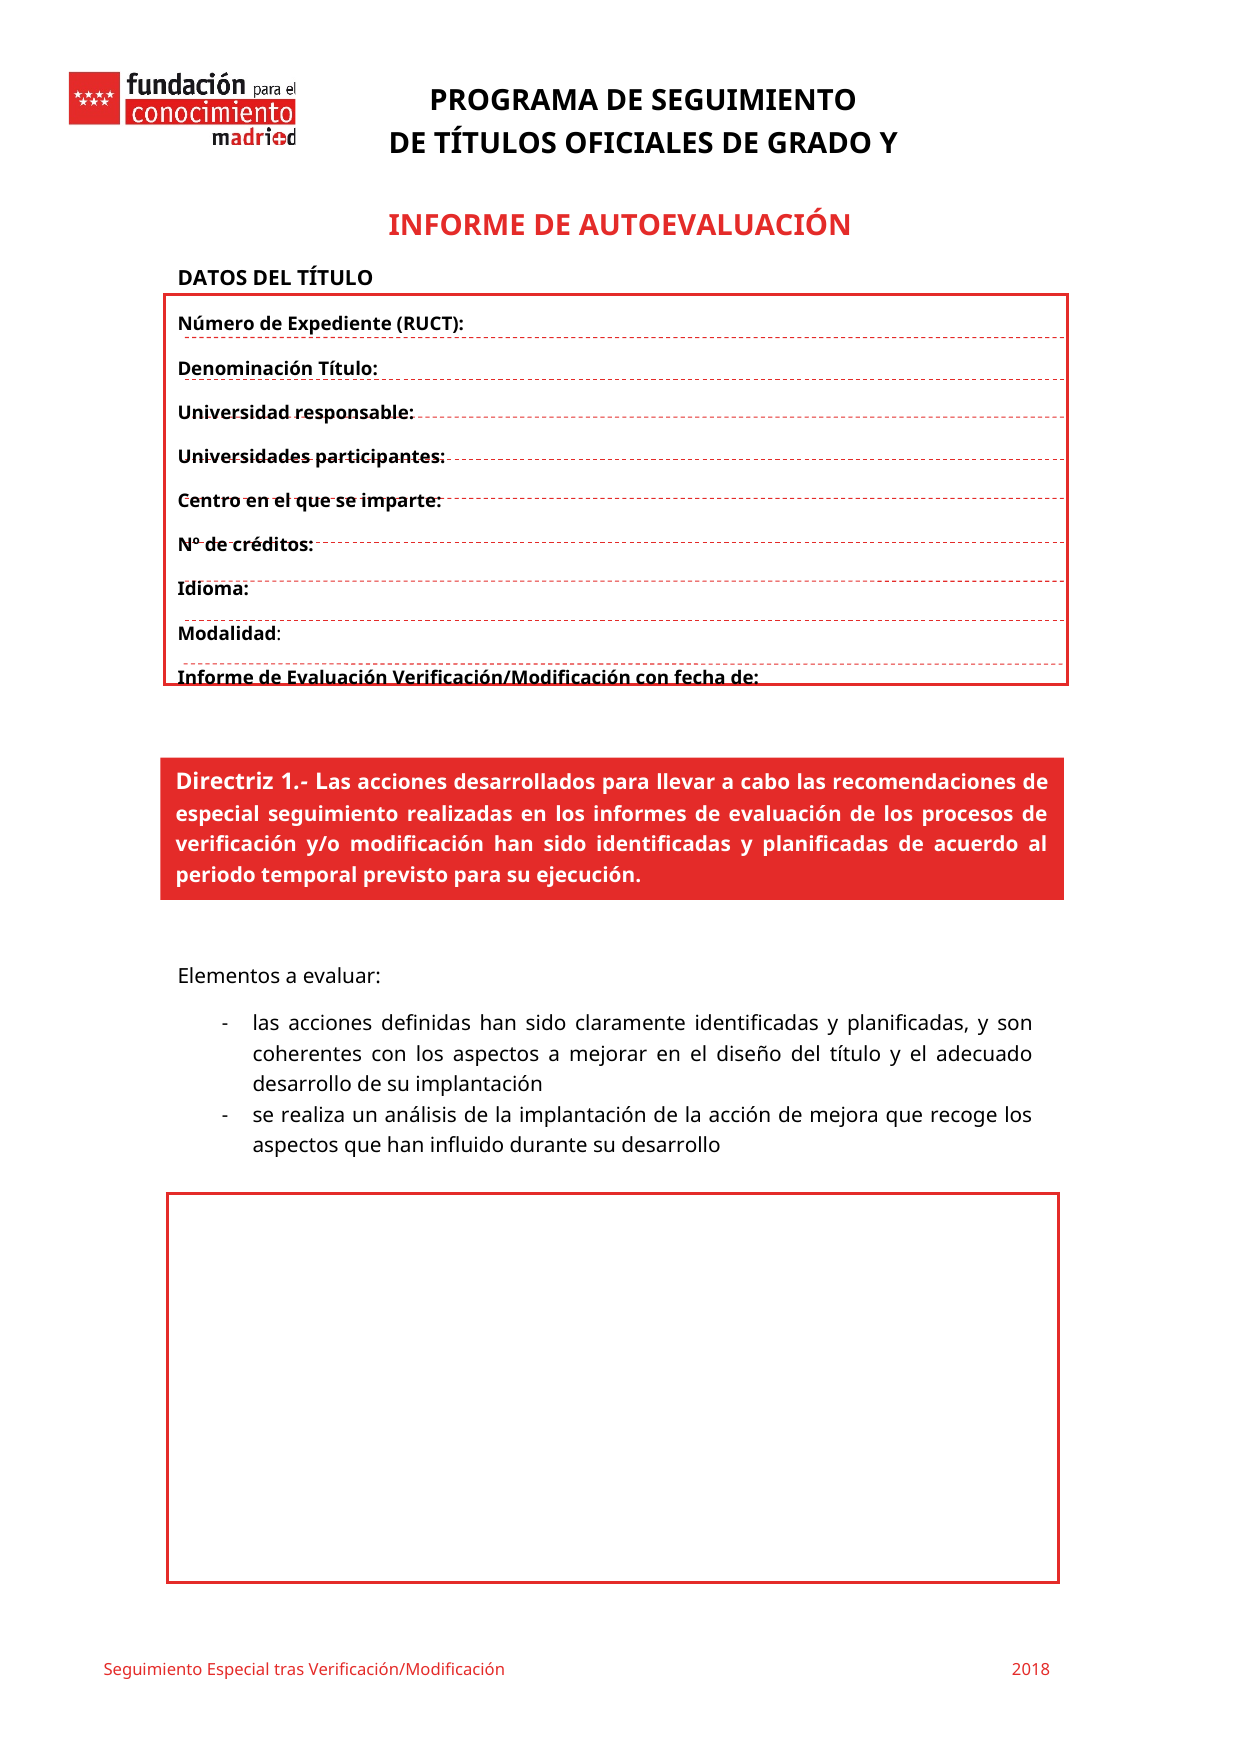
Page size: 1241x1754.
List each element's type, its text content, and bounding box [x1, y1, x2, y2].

text DATOS DEL TÍTULO [177, 263, 945, 292]
list las acciones definidas han sido claramente identificadas y planificadas, y son coherentes con los aspectos a mejorar en el diseño del título y el adecuado desarrollo de su implantación [222, 1008, 1034, 1098]
text Centro en el que se imparte: [177, 487, 945, 513]
text Elementos a evaluar: [177, 961, 1063, 989]
text Universidad responsable: [177, 399, 945, 424]
text Idioma: [177, 576, 945, 601]
list se realiza un análisis de la implantación de la acción de mejora que recoge los aspectos que han influido durante su desarrollo [222, 1100, 1034, 1159]
text INFORME DE AUTOEVALUACIÓN [177, 204, 1063, 243]
text Número de Expediente (RUCT): [177, 311, 945, 336]
text Denominación Título: [177, 355, 945, 380]
text Nº de créditos: [177, 531, 945, 557]
text Informe de Evaluación Verificación/Modificación con fecha de: [177, 664, 1063, 689]
picture [67, 71, 295, 144]
text Universidades participantes: [177, 443, 945, 469]
text Modalidad: [177, 620, 1063, 645]
